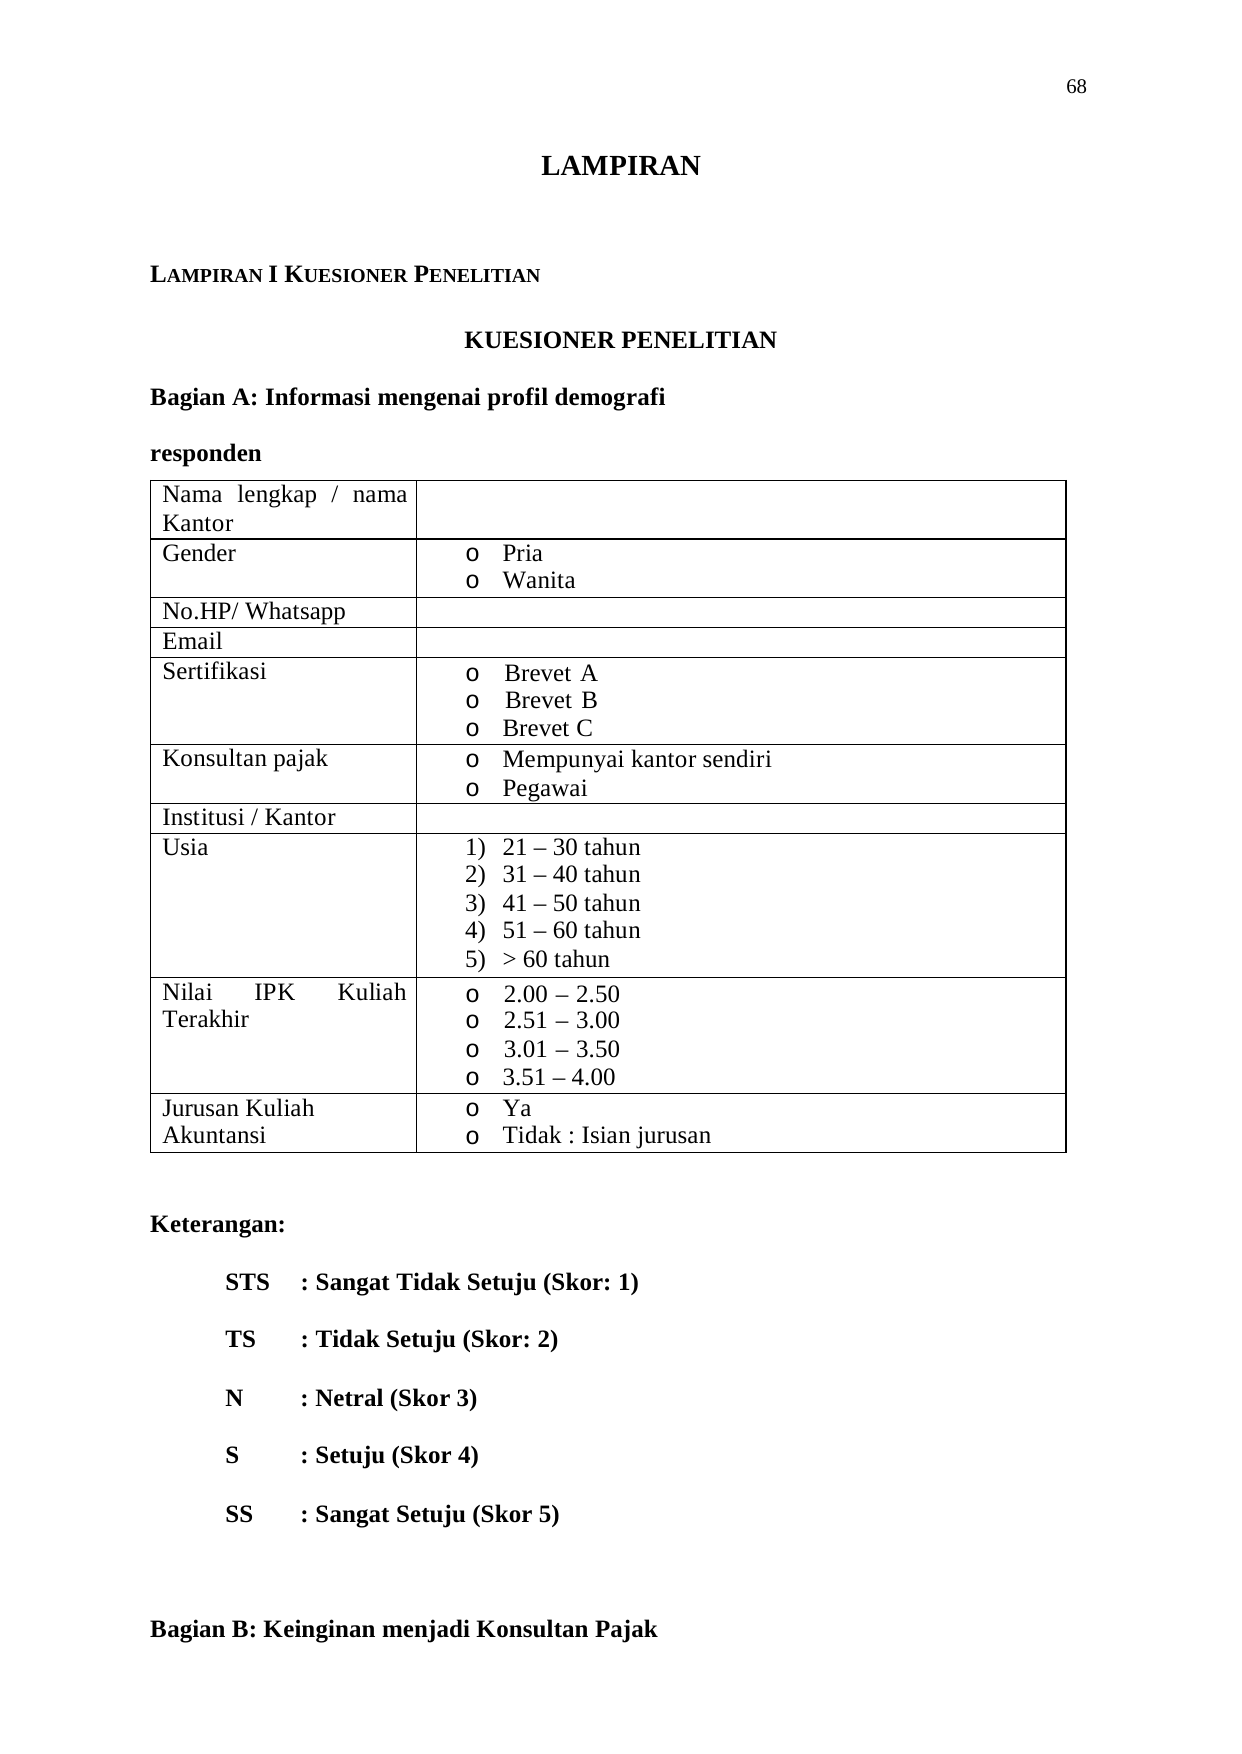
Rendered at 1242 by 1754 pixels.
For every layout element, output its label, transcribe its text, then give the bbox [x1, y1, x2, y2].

text SS : Sangat Setuju (Skor 5) [225, 1499, 1104, 1528]
text LAMPIRAN I KUESIONER PENELITIAN [150, 259, 1104, 288]
table_cell Institusi / Kantor [151, 804, 416, 832]
table_header Nama lengkap / nama Kantor [151, 481, 416, 538]
table_cell [417, 628, 1065, 657]
table_cell o 2.00 – 2.50 o 2.51 – 3.00 o 3.01 – 3.50 o 3.51 – 4.00 [417, 978, 1065, 1093]
text Keterangan: [150, 1209, 1104, 1238]
table_cell 1) 21 – 30 tahun 2) 31 – 40 tahun 3) 41 – 50 tahun 4) 51 – 60 tahun 5) > 60 tahun [417, 834, 1065, 977]
table_cell o Pria o Wanita [417, 540, 1065, 597]
text N : Netral (Skor 3) S : Setuju (Skor 4) [225, 1383, 482, 1469]
table_cell No.HP/ Whatsapp [151, 598, 416, 627]
table_cell o Ya o Tidak : Isian jurusan [417, 1094, 1065, 1152]
text STS : Sangat Tidak Setuju (Skor: 1) TS : Tidak Setuju (Skor: 2) [225, 1267, 641, 1353]
table_cell o Brevet A o Brevet B o Brevet C [417, 658, 1065, 744]
table_cell Sertifikasi [151, 658, 416, 744]
table_header [417, 481, 1065, 538]
table_cell [417, 598, 1065, 627]
text KUESIONER PENELITIAN Bagian A: Informasi mengenai profil demografi responden [150, 298, 782, 467]
table_cell Gender [151, 540, 416, 597]
table_cell [417, 804, 1065, 832]
table_cell Nilai IPK Kuliah Terakhir [151, 978, 416, 1093]
text LAMPIRAN [536, 149, 706, 180]
table_cell Email [151, 628, 416, 657]
table_cell Jurusan Kuliah Akuntansi [151, 1094, 416, 1152]
text Bagian B: Keinginan menjadi Konsultan Pajak [150, 1614, 1104, 1643]
table_cell Usia [151, 834, 416, 977]
table_cell Konsultan pajak [151, 745, 416, 802]
table_cell o Mempunyai kantor sendiri o Pegawai [417, 745, 1065, 802]
